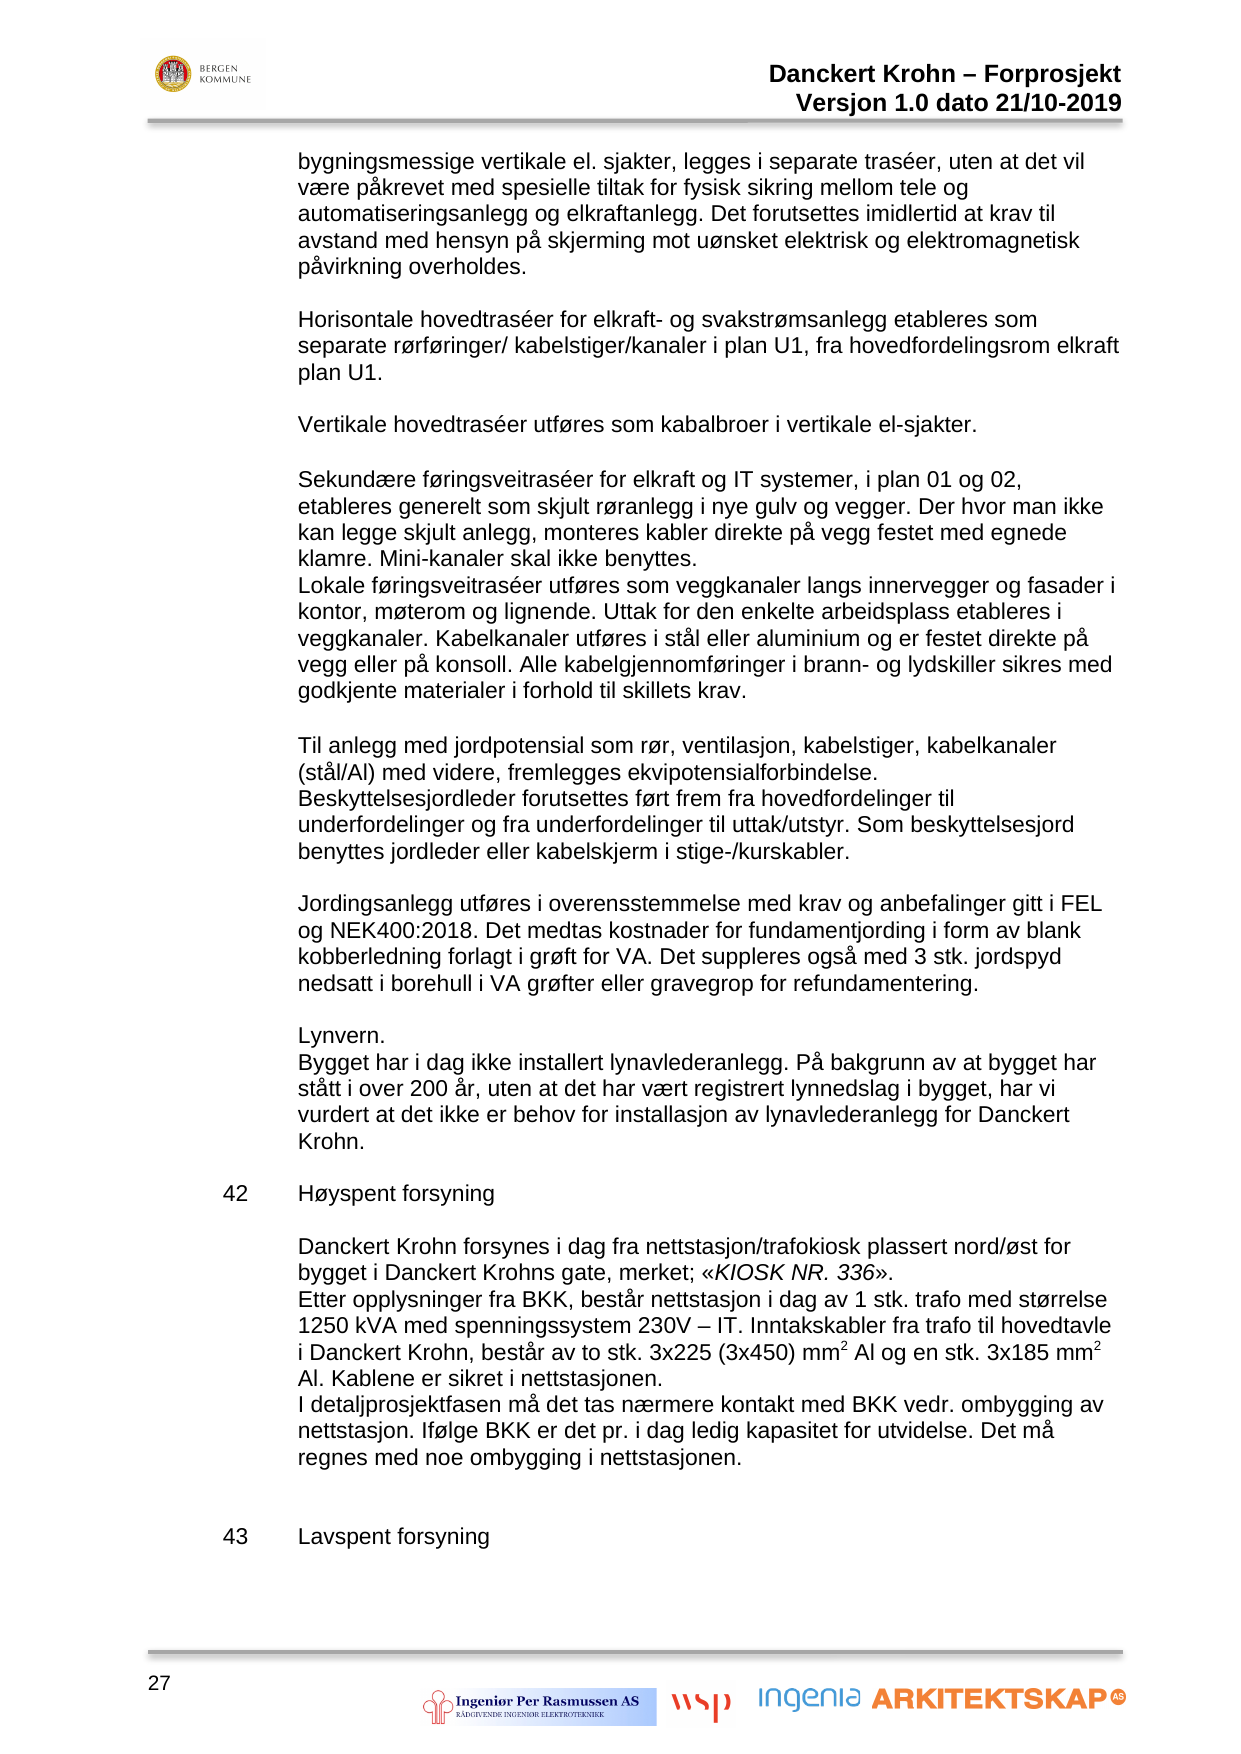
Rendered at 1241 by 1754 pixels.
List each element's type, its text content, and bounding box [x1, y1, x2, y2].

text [298, 148, 1122, 279]
text 42 Høyspent forsyning [223, 1180, 1122, 1207]
picture [872, 1688, 1126, 1709]
picture [665, 1680, 737, 1728]
picture [420, 1688, 657, 1726]
text Sekundære føringsveitraséer for elkraft og IT systemer, i plan 01 og 02, etableres generelt som skjult røranlegg i nye gulv og vegger. Der hvor man ikke kan legge skjult anlegg, monteres kabler direkte på vegg festet med egnede klamre. Mini-kanaler skal ikke benyttes. [298, 466, 1122, 572]
picture [759, 1688, 861, 1712]
text Danckert Krohn forsynes i dag fra nettstasjon/trafokiosk plassert nord/øst for bygget i Danckert Krohns gate, merket; «KIOSK NR. 336». [298, 1233, 1122, 1286]
text 43 Lavspent forsyning [223, 1523, 1122, 1549]
picture [140, 38, 267, 110]
text Jordingsanlegg utføres i overensstemmelse med krav og anbefalinger gitt i FEL og NEK400:2018. Det medtas kostnader for fundamentjording i form av blank kobberledning forlagt i grøft for VA. Det suppleres også med 3 stk. jordspyd nedsatt i borehull i VA grøfter eller gravegrop for refundamentering. [298, 890, 1122, 996]
text Horisontale hovedtraséer for elkraft- og svakstrømsanlegg etableres som separate rørføringer/ kabelstiger/kanaler i plan U1, fra hovedfordelingsrom elkraft plan U1. [298, 306, 1122, 385]
text Lokale føringsveitraséer utføres som veggkanaler langs innervegger og fasader i kontor, møterom og lignende. Uttak for den enkelte arbeidsplass etableres i veggkanaler. Kabelkanaler utføres i stål eller aluminium og er festet direkte på vegg eller på konsoll. Alle kabelgjennomføringer i brann- og lydskiller sikres med godkjente materialer i forhold til skillets krav. [298, 572, 1122, 703]
text Til anlegg med jordpotensial som rør, ventilasjon, kabelstiger, kabelkanaler (stål/Al) med videre, fremlegges ekvipotensialforbindelse. [298, 732, 1122, 785]
text Lynvern. [298, 1022, 1122, 1048]
text Etter opplysninger fra BKK, består nettstasjon i dag av 1 stk. trafo med størrelse 1250 kVA med spenningssystem 230V – IT. Inntakskabler fra trafo til hovedtavle i Danckert Krohn, består av to stk. 3x225 (3x450) mm2 Al og en stk. 3x185 mm2 Al. Kablene er sikret i nettstasjonen. [298, 1286, 1122, 1391]
text Bygget har i dag ikke installert lynavlederanlegg. På bakgrunn av at bygget har stått i over 200 år, uten at det har vært registrert lynnedslag i bygget, har vi vurdert at det ikke er behov for installasjon av lynavlederanlegg for Danckert Krohn. [298, 1048, 1122, 1154]
text I detaljprosjektfasen må det tas nærmere kontakt med BKK vedr. ombygging av nettstasjon. Ifølge BKK er det pr. i dag ledig kapasitet for utvidelse. Det må regnes med noe ombygging i nettstasjonen. [298, 1391, 1122, 1470]
text Beskyttelsesjordleder forutsettes ført frem fra hovedfordelinger til underfordelinger og fra underfordelinger til uttak/utstyr. Som beskyttelsesjord benyttes jordleder eller kabelskjerm i stige-/kurskabler. [298, 785, 1122, 864]
text Vertikale hovedtraséer utføres som kabalbroer i vertikale el-sjakter. [298, 411, 1122, 438]
